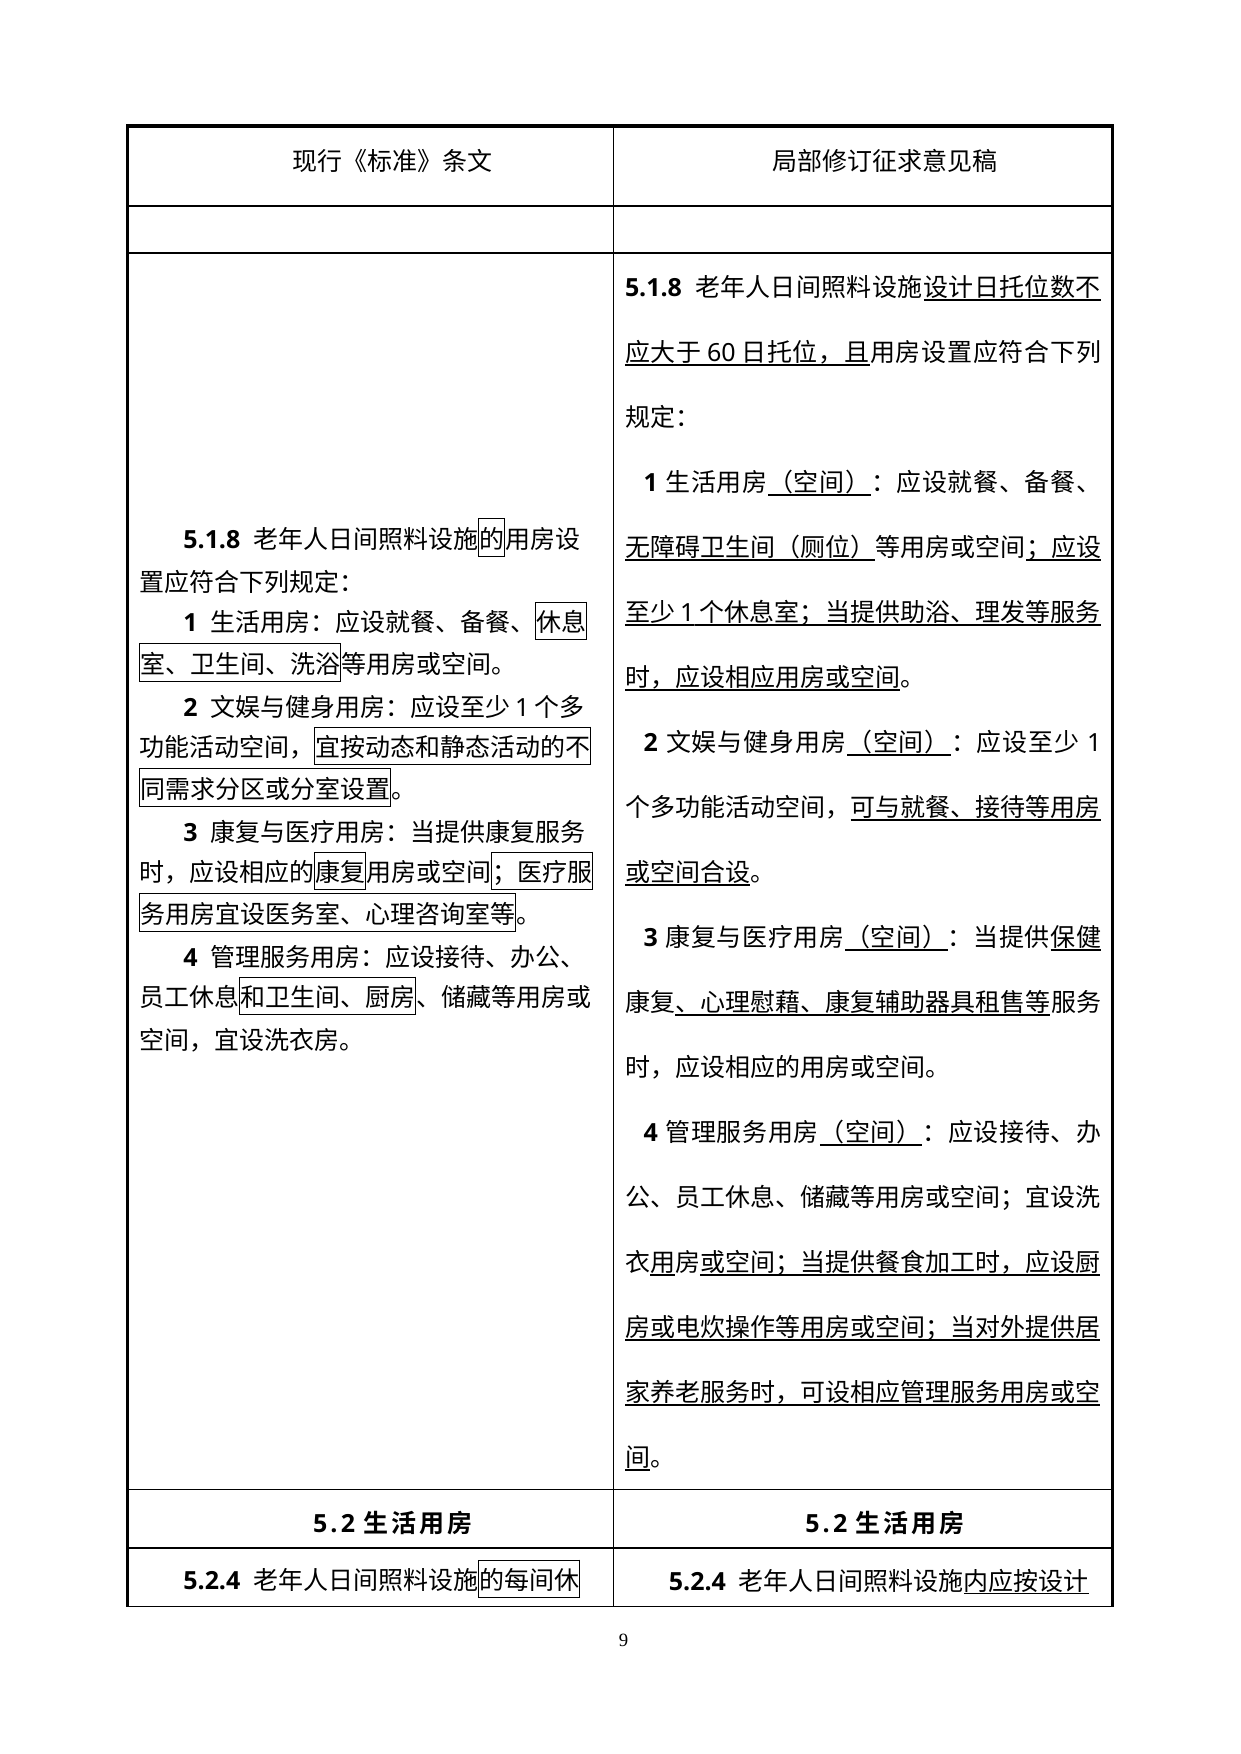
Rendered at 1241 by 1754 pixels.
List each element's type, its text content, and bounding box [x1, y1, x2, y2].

table_cell 5.1.8 老年人日间照料设施设计日托位数不应大于60日托位，且用房设置应符合下列规定： 1 生活用房（空间）：应设就餐、备餐、无障碍卫生间（厕位）等用房或空间；应设至少1个休息室；当提供助浴、理发等服务时，应设相应用房或空间。 2 文娱与健身用房（空间）：应设至少 1个多功能活动空间，可与就餐、接待等用房或空间合设。 3 康复与医疗用房（空间）：当提供保健康复、心理慰藉、康复辅助器具租售等服务时，应设相应的用房或空间。 4 管理服务用房（空间）：应设接待、办公、员工休息、储藏等用房或空间；宜设洗衣用房或空间；当提供餐食加工时，应设厨房或电炊操作等用房或空间；当对外提供居家养老服务时，可设相应管理服务用房或空间。 [614, 254, 1111, 1488]
table_cell 5.2生活用房 [614, 1490, 1111, 1547]
table_header 局部修订征求意见稿 [614, 128, 1111, 205]
table_cell 5.1.8 老年人日间照料设施的用房设置应符合下列规定： 1 生活用房：应设就餐、备餐、休息室、卫生间、洗浴等用房或空间。 2 文娱与健身用房：应设至少1个多功能活动空间，宜按动态和静态活动的不同需求分区或分室设置。 3 康复与医疗用房：当提供康复服务时，应设相应的康复用房或空间；医疗服务用房宜设医务室、心理咨询室等。 4 管理服务用房：应设接待、办公、员工休息和卫生间、厨房、储藏等用房或空间，宜设洗衣房。 [129, 254, 613, 1488]
table_header 现行《标准》条文 [129, 128, 613, 205]
table_cell 5.2.4 老年人日间照料设施内应按设计总日托位数设置休息床（椅）。其中，休息室内应按不少于设计总日托位数的1/8设休息家具，休息家具的均摊使用面积不应小于4.00㎡。 [614, 1549, 1111, 1606]
table_cell 5.2.4 老年人日间照料设施的每间休息室使用面积不应小于4.00m2/人。 [129, 1549, 613, 1606]
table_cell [614, 207, 1111, 252]
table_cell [129, 207, 613, 252]
table_cell 5.2生活用房 [129, 1490, 613, 1547]
